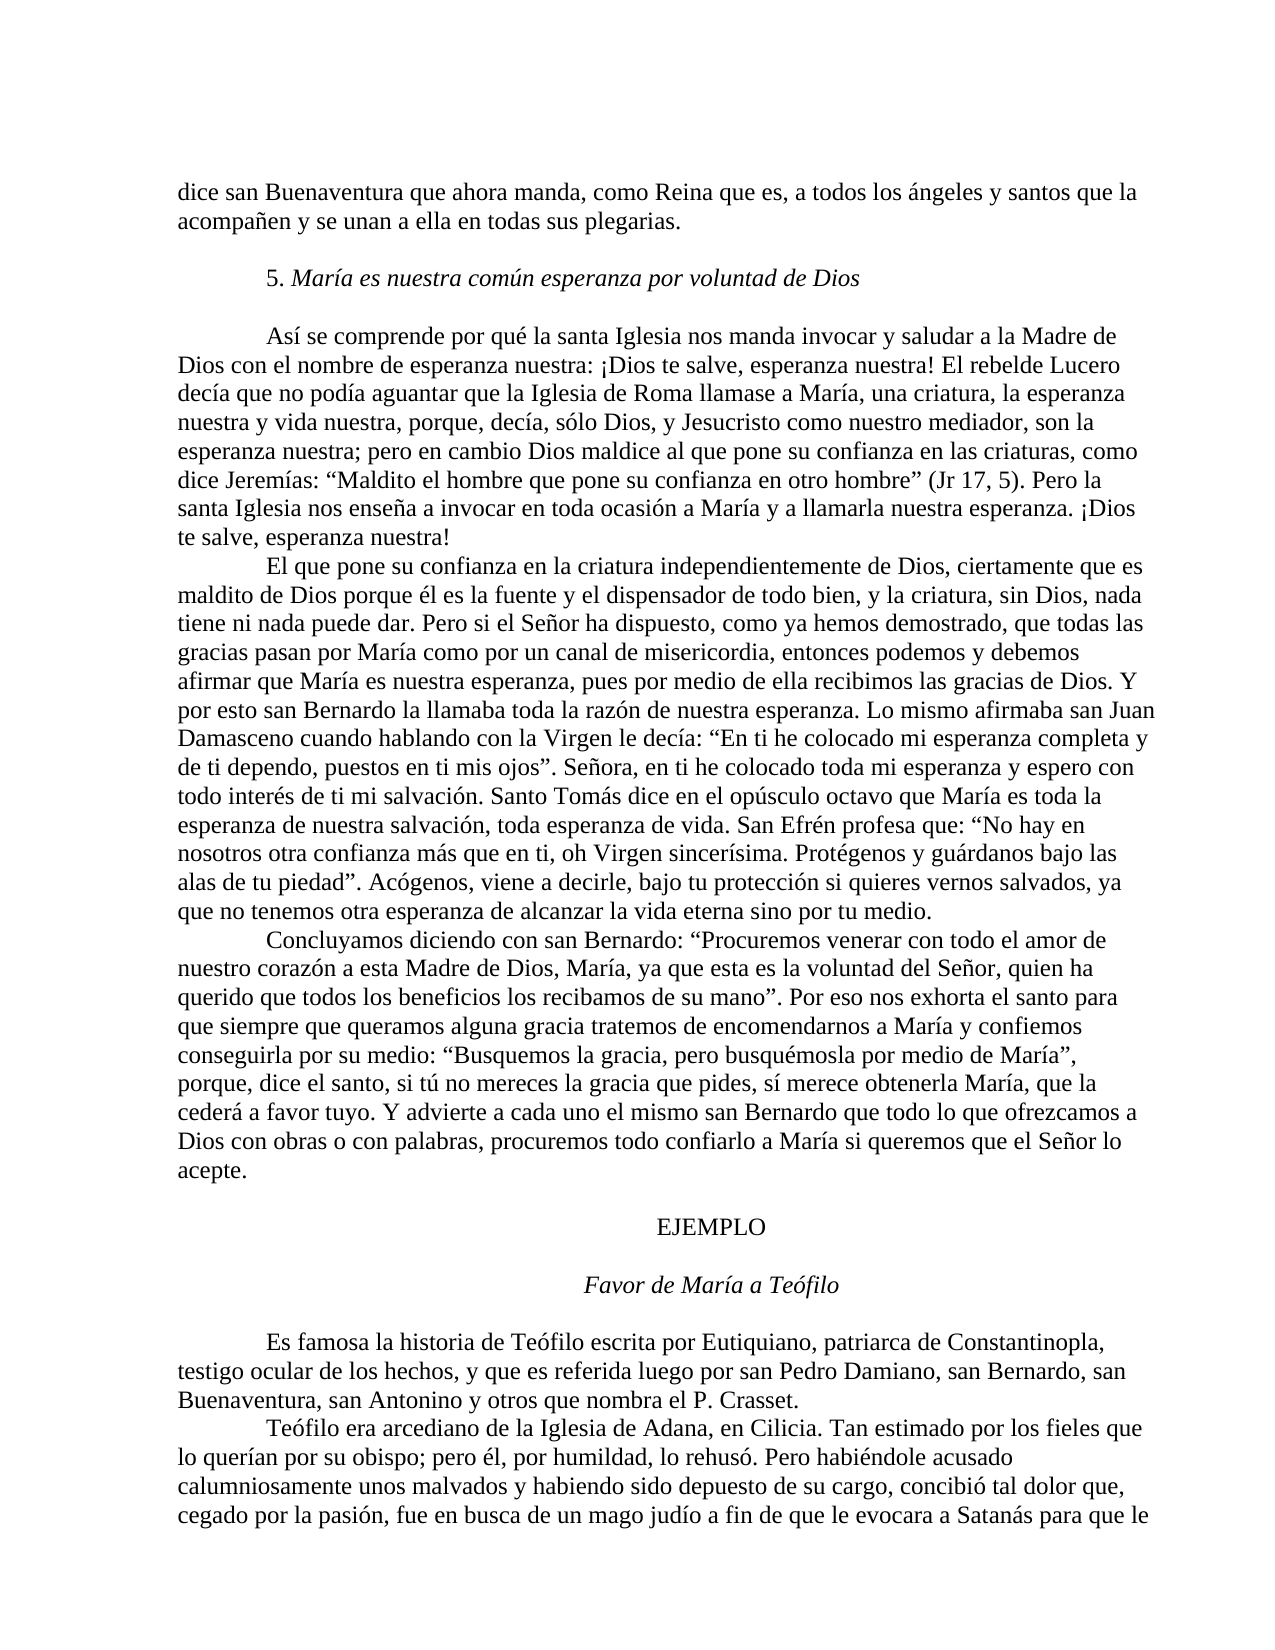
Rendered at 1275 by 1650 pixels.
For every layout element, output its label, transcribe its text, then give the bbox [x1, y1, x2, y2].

text El que pone su confianza en la criatura independientemente de Dios, ciertamente que es maldito de Dios porque él es la fuente y el dispensador de todo bien, y la criatura, sin Dios, nada tiene ni nada puede dar. Pero si el Señor ha dispuesto, como ya hemos demostrado, que todas las gracias pasan por María como por un canal de misericordia, entonces podemos y debemos afirmar que María es nuestra esperanza, pues por medio de ella recibimos las gracias de Dios. Y por esto san Bernardo la llamaba toda la razón de nuestra esperanza. Lo mismo afirmaba san Juan Damasceno cuando hablando con la Virgen le decía: “En ti he colocado mi esperanza completa y de ti dependo, puestos en ti mis ojos”. Señora, en ti he colocado toda mi esperanza y espero con todo interés de ti mi salvación. Santo Tomás dice en el opúsculo octavo que María es toda la esperanza de nuestra salvación, toda esperanza de vida. San Efrén profesa que: “No hay en nosotros otra confianza más que en ti, oh Virgen sincerísima. Protégenos y guárdanos bajo las alas de tu piedad”. Acógenos, viene a decirle, bajo tu protección si quieres vernos salvados, ya que no tenemos otra esperanza de alcanzar la vida eterna sino por tu medio. [177, 551, 1157, 925]
text Es famosa la historia de Teófilo escrita por Eutiquiano, patriarca de Constantinopla, testigo ocular de los hechos, y que es referida luego por san Pedro Damiano, san Bernardo, san Buenaventura, san Antonino y otros que nombra el P. Crasset. [177, 1327, 1157, 1413]
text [177, 177, 1157, 235]
text Favor de María a Teófilo [177, 1270, 1157, 1298]
text 5. María es nuestra común esperanza por voluntad de Dios [177, 263, 1157, 292]
text Así se comprende por qué la santa Iglesia nos manda invocar y saludar a la Madre de Dios con el nombre de esperanza nuestra: ¡Dios te salve, esperanza nuestra! El rebelde Lucero decía que no podía aguantar que la Iglesia de Roma llamase a María, una criatura, la esperanza nuestra y vida nuestra, porque, decía, sólo Dios, y Jesucristo como nuestro mediador, son la esperanza nuestra; pero en cambio Dios maldice al que pone su confianza en las criaturas, como dice Jeremías: “Maldito el hombre que pone su confianza en otro hombre” (Jr 17, 5). Pero la santa Iglesia nos enseña a invocar en toda ocasión a María y a llamarla nuestra esperanza. ¡Dios te salve, esperanza nuestra! [177, 321, 1157, 551]
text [177, 1413, 1157, 1528]
text Concluyamos diciendo con san Bernardo: “Procuremos venerar con todo el amor de nuestro corazón a esta Madre de Dios, María, ya que esta es la voluntad del Señor, quien ha querido que todos los beneficios los recibamos de su mano”. Por eso nos exhorta el santo para que siempre que queramos alguna gracia tratemos de encomendarnos a María y confiemos conseguirla por su medio: “Busquemos la gracia, pero busquémosla por medio de María”, porque, dice el santo, si tú no mereces la gracia que pides, sí merece obtenerla María, que la cederá a favor tuyo. Y advierte a cada uno el mismo san Bernardo que todo lo que ofrezcamos a Dios con obras o con palabras, procuremos todo confiarlo a María si queremos que el Señor lo acepte. [177, 925, 1157, 1183]
text EJEMPLO [177, 1212, 1157, 1241]
